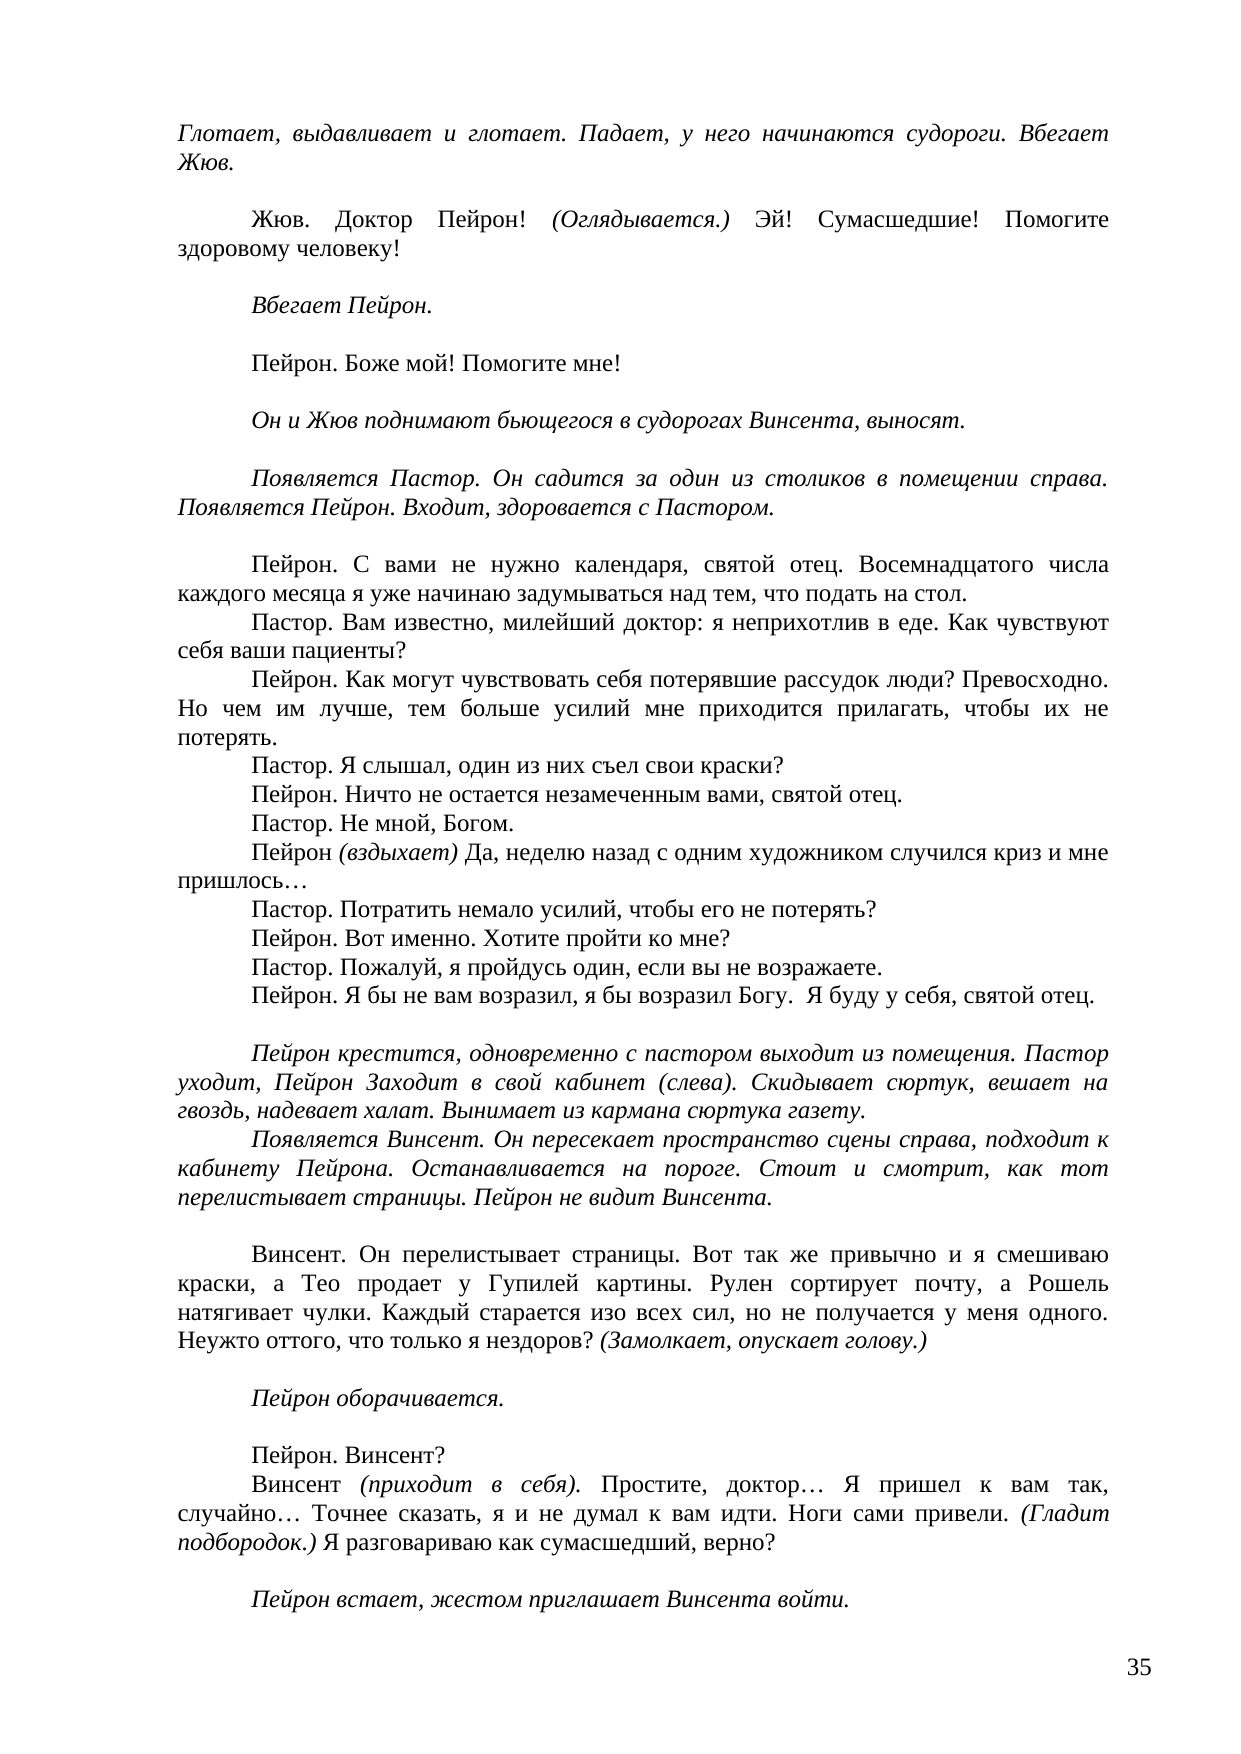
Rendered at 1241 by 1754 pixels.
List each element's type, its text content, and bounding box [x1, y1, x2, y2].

text Пейрон. Я бы не вам возразил, я бы возразил Богу. Я буду у себя, святой отец. [177, 981, 1110, 1009]
text Винсент (приходит в себя). Простите, доктор… Я пришел к вам так, случайно… Точнее сказать, я и не думал к вам идти. Ноги сами привели. (Гладит подбородок.) Я разговариваю как сумасшедший, верно? [177, 1469, 1110, 1556]
text Пейрон. Вот именно. Хотите пройти ко мне? [177, 923, 1110, 952]
text Пейрон встает, жестом приглашает Винсента войти. [177, 1584, 1110, 1613]
text Он и Жюв поднимают бьющегося в судорогах Винсента, выносят. [177, 406, 1110, 434]
text Пастор. Вам известно, милейший доктор: я неприхотлив в еде. Как чувствуют себя ваши пациенты? [177, 607, 1110, 664]
text Винсент. Он перелистывает страницы. Вот так же привычно и я смешиваю краски, а Тео продает у Гупилей картины. Рулен сортирует почту, а Рошель натягивает чулки. Каждый старается изо всех сил, но не получается у меня одного. Неужто оттого, что только я нездоров? (Замолкает, опускает голову.) [177, 1239, 1110, 1354]
text Пастор. Не мной, Богом. [177, 808, 1110, 837]
text Пейрон крестится, одновременно с пастором выходит из помещения. Пастор уходит, Пейрон Заходит в свой кабинет (слева). Скидывает сюртук, вешает на гвоздь, надевает халат. Вынимает из кармана сюртука газету. [177, 1038, 1110, 1124]
text Жюв. Доктор Пейрон! (Оглядывается.) Эй! Сумасшедшие! Помогите здоровому человеку! [177, 204, 1110, 262]
text Пейрон. Боже мой! Помогите мне! [177, 348, 1110, 377]
text Пейрон (вздыхает) Да, неделю назад с одним художником случился криз и мне пришлось… [177, 837, 1110, 894]
text Вбегает Пейрон. [177, 291, 1110, 319]
text Появляется Пастор. Он садится за один из столиков в помещении справа. Появляется Пейрон. Входит, здоровается с Пастором. [177, 463, 1110, 521]
text Пейрон. Как могут чувствовать себя потерявшие рассудок люди? Превосходно. Но чем им лучше, тем больше усилий мне приходится прилагать, чтобы их не потерять. [177, 664, 1110, 751]
text Пейрон. С вами не нужно календаря, святой отец. Восемнадцатого числа каждого месяца я уже начинаю задумываться над тем, что подать на стол. [177, 549, 1110, 607]
text Пастор. Потратить немало усилий, чтобы его не потерять? [177, 894, 1110, 923]
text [177, 118, 1110, 176]
text Появляется Винсент. Он пересекает пространство сцены справа, подходит к кабинету Пейрона. Останавливается на пороге. Стоит и смотрит, как тот перелистывает страницы. Пейрон не видит Винсента. [177, 1124, 1110, 1211]
text Пейрон. Ничто не остается незамеченным вами, святой отец. [177, 779, 1110, 808]
text Пейрон. Винсент? [177, 1441, 1110, 1469]
text Пастор. Я слышал, один из них съел свои краски? [177, 751, 1110, 779]
text Пейрон оборачивается. [177, 1383, 1110, 1412]
text Пастор. Пожалуй, я пройдусь один, если вы не возражаете. [177, 952, 1110, 981]
